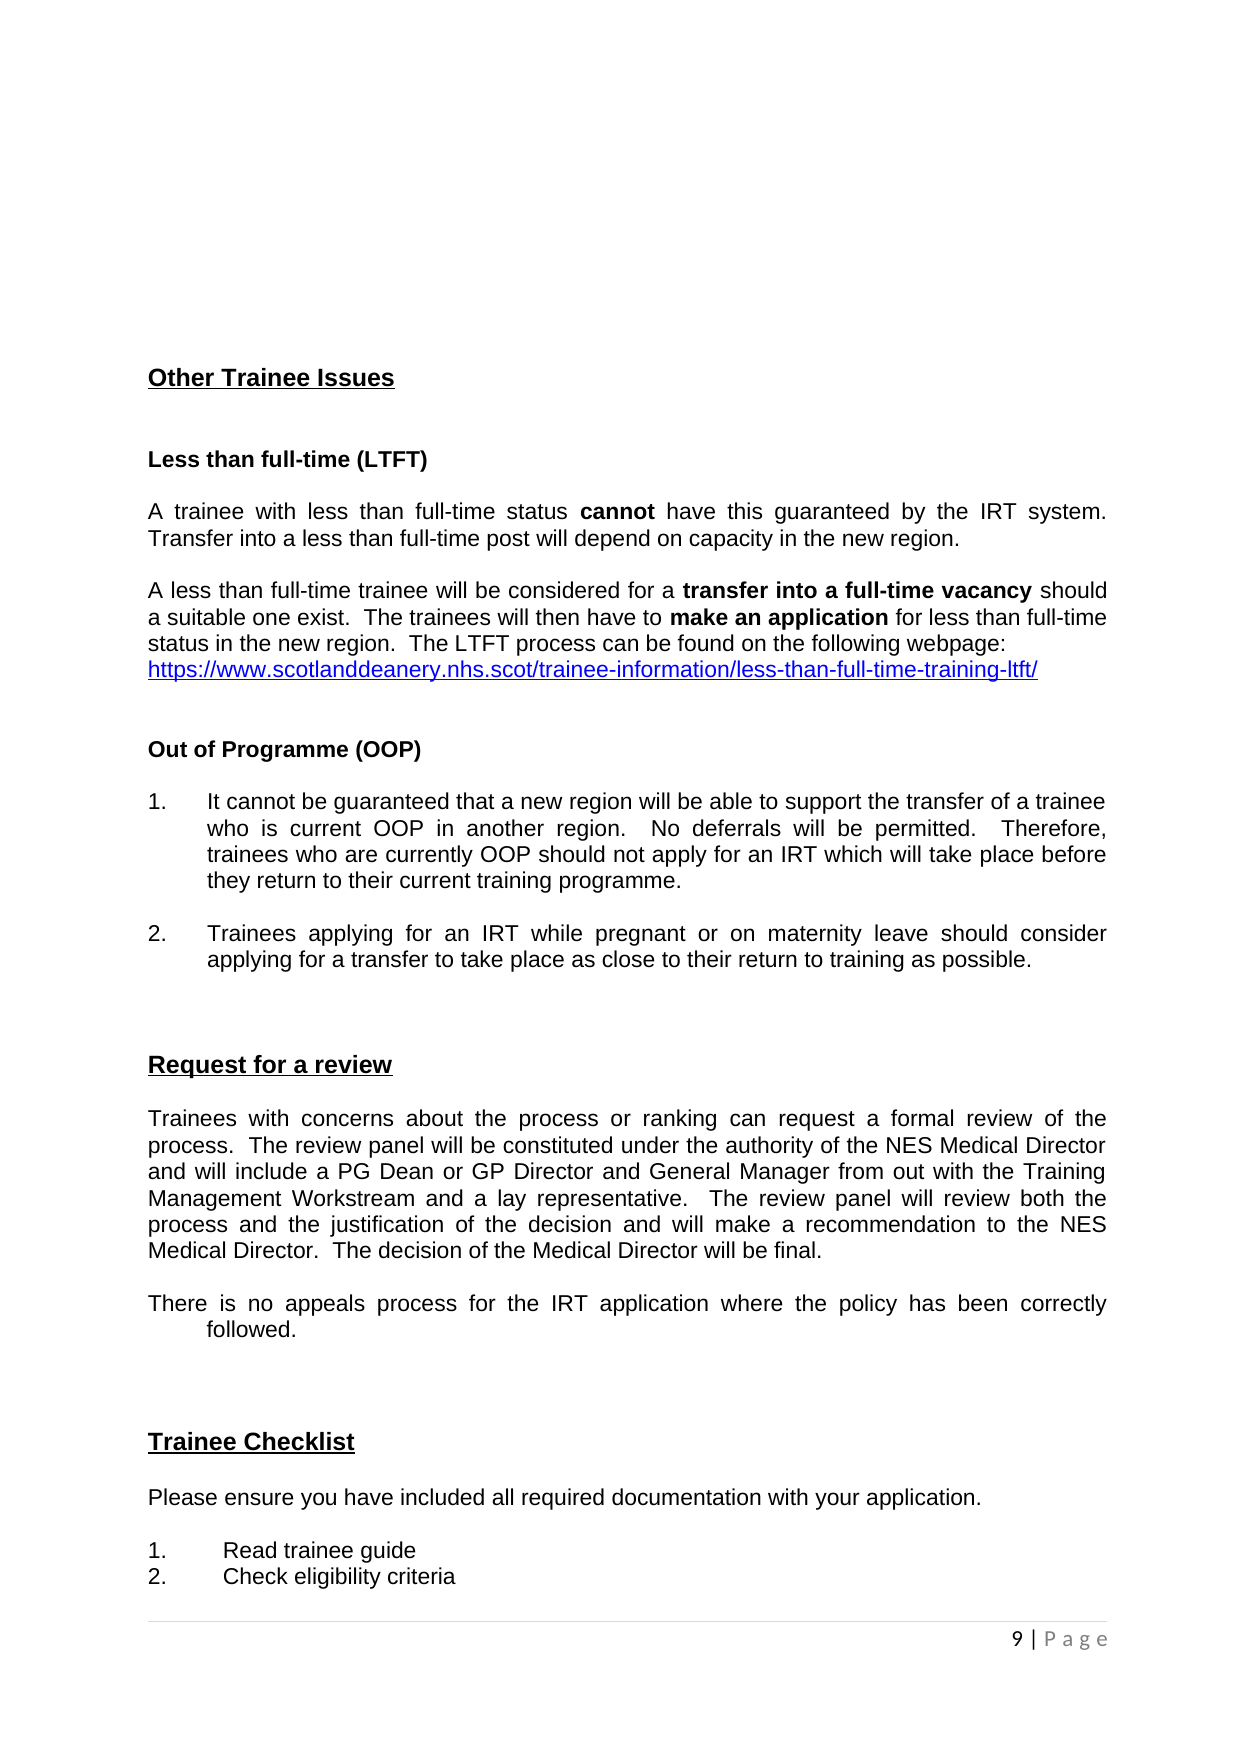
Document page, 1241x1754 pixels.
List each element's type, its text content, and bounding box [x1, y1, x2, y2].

text Trainee Checklist [148, 1427, 1107, 1456]
text A trainee with less than full-time status cannot have this guaranteed by the IRT system. Transfer into a less than full-time post will depend on capacity in the new region. [148, 498, 1107, 551]
text There is no appeals process for the IRT application where the policy has been correctly followed. [148, 1290, 1107, 1343]
text Request for a review [148, 1050, 1107, 1079]
text Please ensure you have included all required documentation with your application. [148, 1484, 1107, 1511]
list It cannot be guaranteed that a new region will be able to support the transfer of a trainee who is current OOP in another region. No deferrals will be permitted. Therefore, trainees who are currently OOP should not apply for an IRT which will take place before they return to their current training programme. [148, 788, 1107, 894]
text https://www.scotlanddeanery.nhs.scot/trainee-information/less-than-full-time-training-ltft/ [148, 656, 1107, 683]
text Trainees with concerns about the process or ranking can request a formal review of the process. The review panel will be constituted under the authority of the NES Medical Director and will include a PG Dean or GP Director and General Manager from out with the Training Management Workstream and a lay representative. The review panel will review both the process and the justification of the decision and will make a recommendation to the NES Medical Director. The decision of the Medical Director will be final. [148, 1105, 1107, 1263]
text A less than full-time trainee will be considered for a transfer into a full-time vacancy should a suitable one exist. The trainees will then have to make an application for less than full-time status in the new region. The LTFT process can be found on the following webpage: [148, 577, 1107, 656]
text Less than full-time (LTFT) [148, 446, 1107, 472]
text 2. Check eligibility criteria [148, 1563, 1107, 1589]
text Other Trainee Issues [148, 362, 1107, 391]
list Trainees applying for an IRT while pregnant or on maternity leave should consider applying for a transfer to take place as close to their return to training as possible. [148, 920, 1107, 973]
text Out of Programme (OOP) [148, 736, 1107, 762]
text 1. Read trainee guide [148, 1537, 1107, 1563]
